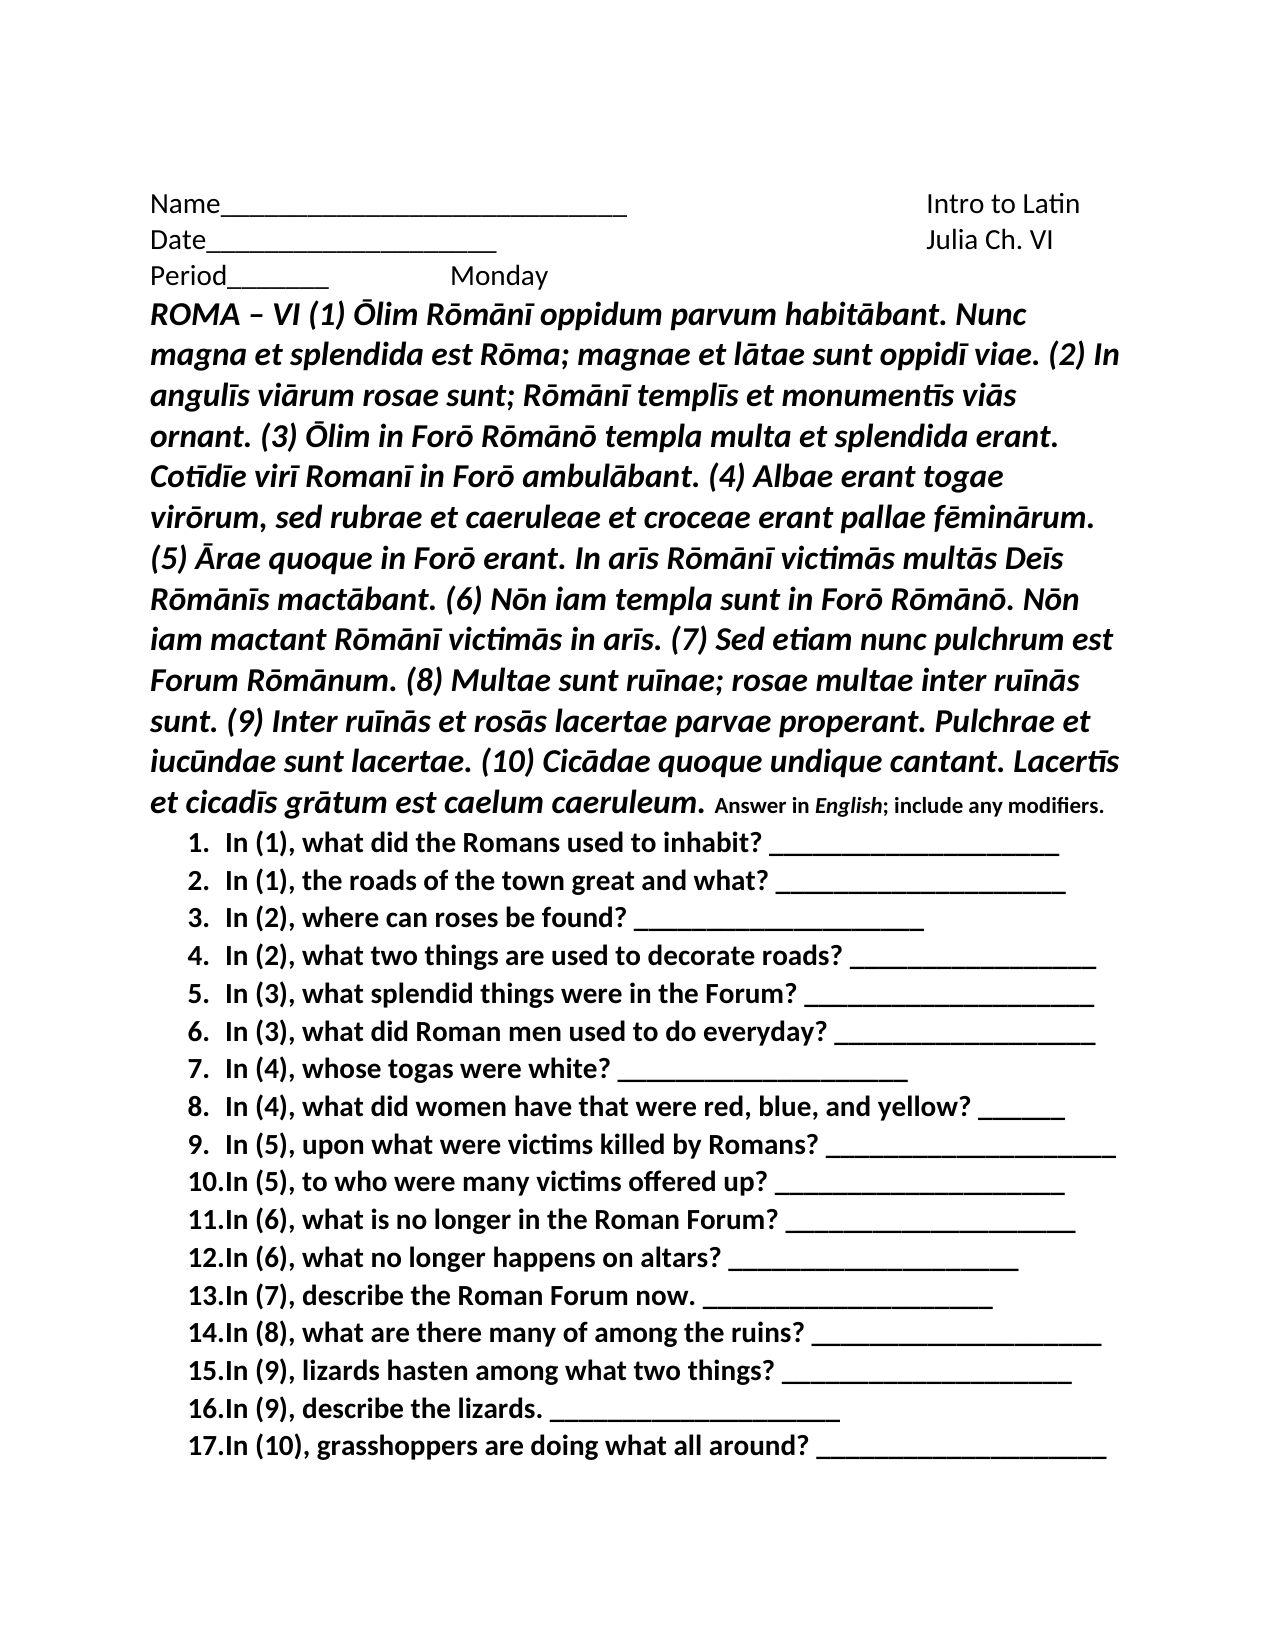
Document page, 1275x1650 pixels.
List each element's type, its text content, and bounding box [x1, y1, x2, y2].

list In (10), grasshoppers are doing what all around? ____________________ [187, 1427, 1125, 1463]
list In (9), describe the lizards. ____________________ [187, 1390, 1125, 1425]
list In (9), lizards hasten among what two things? ____________________ [187, 1352, 1125, 1388]
list In (7), describe the Roman Forum now. ____________________ [187, 1277, 1125, 1312]
list In (5), to who were many victims offered up? ____________________ [187, 1163, 1125, 1199]
list In (2), what two things are used to decorate roads? _________________ [187, 937, 1125, 973]
list In (4), what did women have that were red, blue, and yellow? ______ [187, 1088, 1125, 1124]
text ROMA – VI (1) Ōlim Rōmānī oppidum parvum habitābant. Nunc magna et splendida est Rōma; magnae et lātae sunt oppidī viae. (2) In angulīs viārum rosae sunt; Rōmānī templīs et monumentīs viās ornant. (3) Ōlim in Forō Rōmānō templa multa et splendida erant. Cotīdīe virī Romanī in Forō ambulābant. (4) Albae erant togae virōrum, sed rubrae et caeruleae et croceae erant pallae fēminārum. (5) Ārae quoque in Forō erant. In arīs Rōmānī victimās multās Deīs Rōmānīs mactābant. (6) Nōn iam templa sunt in Forō Rōmānō. Nōn iam mactant Rōmānī victimās in arīs. (7) Sed etiam nunc pulchrum est Forum Rōmānum. (8) Multae sunt ruīnae; rosae multae inter ruīnās sunt. (9) Inter ruīnās et rosās lacertae parvae properant. Pulchrae et iucūndae sunt lacertae. (10) Cicādae quoque undique cantant. Lacertīs et cicadīs grātum est caelum caeruleum. Answer in English; include any modifiers. [150, 292, 1125, 822]
list In (8), what are there many of among the ruins? ____________________ [187, 1314, 1125, 1350]
text Period_______ Monday [150, 257, 1125, 292]
text Date____________________ Julia Ch. VI [150, 221, 1125, 257]
list In (6), what is no longer in the Roman Forum? ____________________ [187, 1201, 1125, 1237]
text Name____________________________ Intro to Latin [150, 186, 1125, 221]
list In (1), what did the Romans used to inhabit? ____________________ [187, 824, 1125, 860]
list In (2), where can roses be found? ____________________ [187, 899, 1125, 935]
list In (1), the roads of the town great and what? ____________________ [187, 862, 1125, 897]
list In (3), what splendid things were in the Forum? ____________________ [187, 975, 1125, 1011]
list In (3), what did Roman men used to do everyday? __________________ [187, 1013, 1125, 1048]
list In (4), whose togas were white? ____________________ [187, 1050, 1125, 1086]
list In (6), what no longer happens on altars? ____________________ [187, 1239, 1125, 1274]
list In (5), upon what were victims killed by Romans? ____________________ [187, 1126, 1125, 1161]
